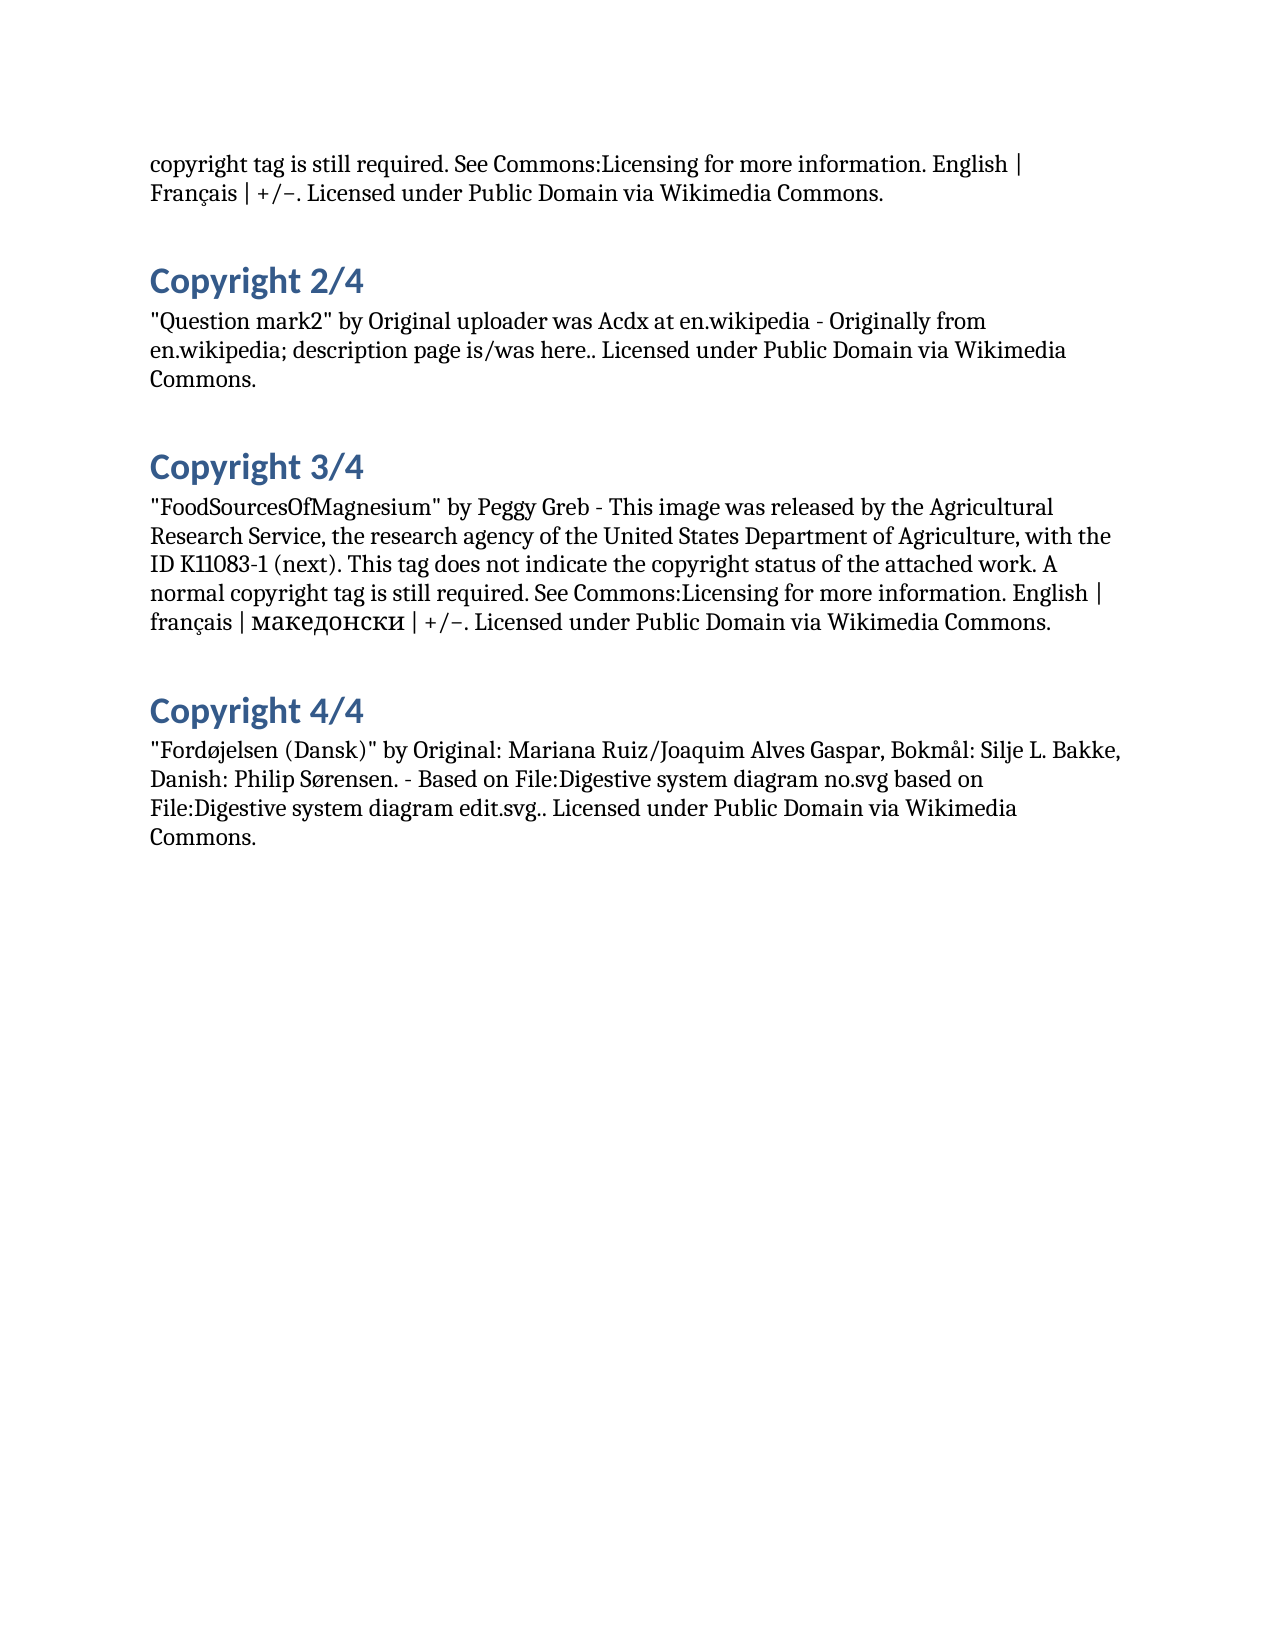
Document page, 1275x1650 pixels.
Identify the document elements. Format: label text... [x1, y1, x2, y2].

subtitle Copyright 4/4 [150, 687, 1125, 732]
text "FoodSourcesOfMagnesium" by Peggy Greb - This image was released by the Agricultural Research Service, the research agency of the United States Department of Agriculture, with the ID K11083-1 (next). This tag does not indicate the copyright status of the attached work. A normal copyright tag is still required. See Commons:Licensing for more information. English | français | македонски | +/−. Licensed under Public Domain via Wikimedia Commons. [150, 493, 1125, 637]
subtitle Copyright 2/4 [150, 257, 1125, 303]
text "Fordøjelsen (Dansk)" by Original: Mariana Ruiz/Joaquim Alves Gaspar, Bokmål: Silje L. Bakke, Danish: Philip Sørensen. - Based on File:Digestive system diagram no.svg based on File:Digestive system diagram edit.svg.. Licensed under Public Domain via Wikimedia Commons. [150, 736, 1125, 851]
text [150, 150, 1125, 207]
subtitle Copyright 3/4 [150, 443, 1125, 489]
text "Question mark2" by Original uploader was Acdx at en.wikipedia - Originally from en.wikipedia; description page is/was here.. Licensed under Public Domain via Wikimedia Commons. [150, 307, 1125, 393]
